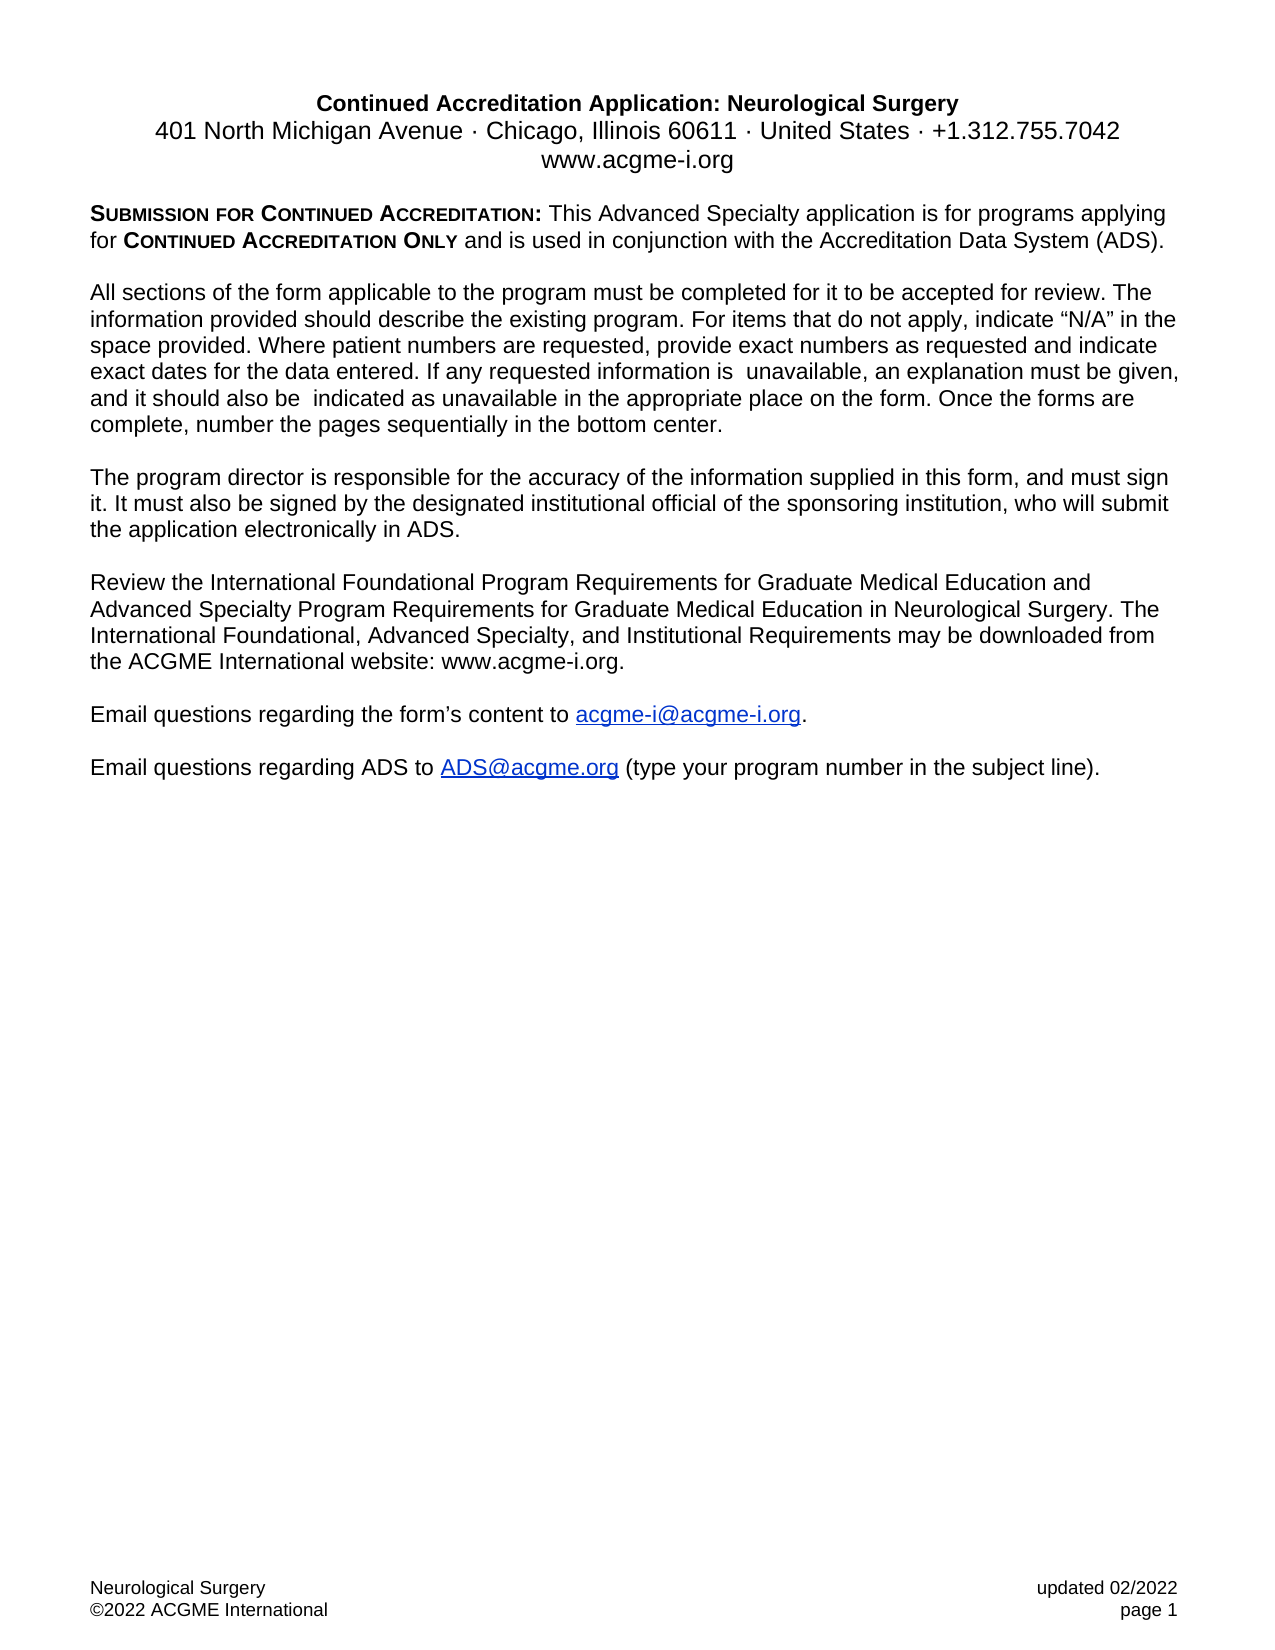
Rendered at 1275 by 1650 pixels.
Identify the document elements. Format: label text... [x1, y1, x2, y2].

text Continued Accreditation Application: Neurological Surgery [90, 90, 1185, 116]
text Review the International Foundational Program Requirements for Graduate Medical Education and Advanced Specialty Program Requirements for Graduate Medical Education in Neurological Surgery. The International Foundational, Advanced Specialty, and Institutional Requirements may be downloaded from the ACGME International website: www.acgme-i.org. [90, 569, 1185, 674]
text Email questions regarding the form’s content to acgme-i@acgme-i.org. [90, 701, 1185, 727]
text 401 North Michigan Avenue · Chicago, Illinois 60611 · United States · +1.312.755.7042 www.acgme-i.org [90, 116, 1185, 174]
text The program director is responsible for the accuracy of the information supplied in this form, and must sign it. It must also be signed by the designated institutional official of the sponsoring institution, who will submit the application electronically in ADS. [90, 464, 1185, 543]
text Submission for Continued Accreditation: This Advanced Specialty application is for programs applying for Continued Accreditation Only and is used in conjunction with the Accreditation Data System (ADS). [90, 200, 1185, 253]
text Email questions regarding ADS to ADS@acgme.org (type your program number in the subject line). [90, 754, 1185, 780]
text All sections of the form applicable to the program must be completed for it to be accepted for review. The information provided should describe the existing program. For items that do not apply, indicate “N/A” in the space provided. Where patient numbers are requested, provide exact numbers as requested and indicate exact dates for the data entered. If any requested information is unavailable, an explanation must be given, and it should also be indicated as unavailable in the appropriate place on the form. Once the forms are complete, number the pages sequentially in the bottom center. [90, 279, 1185, 437]
